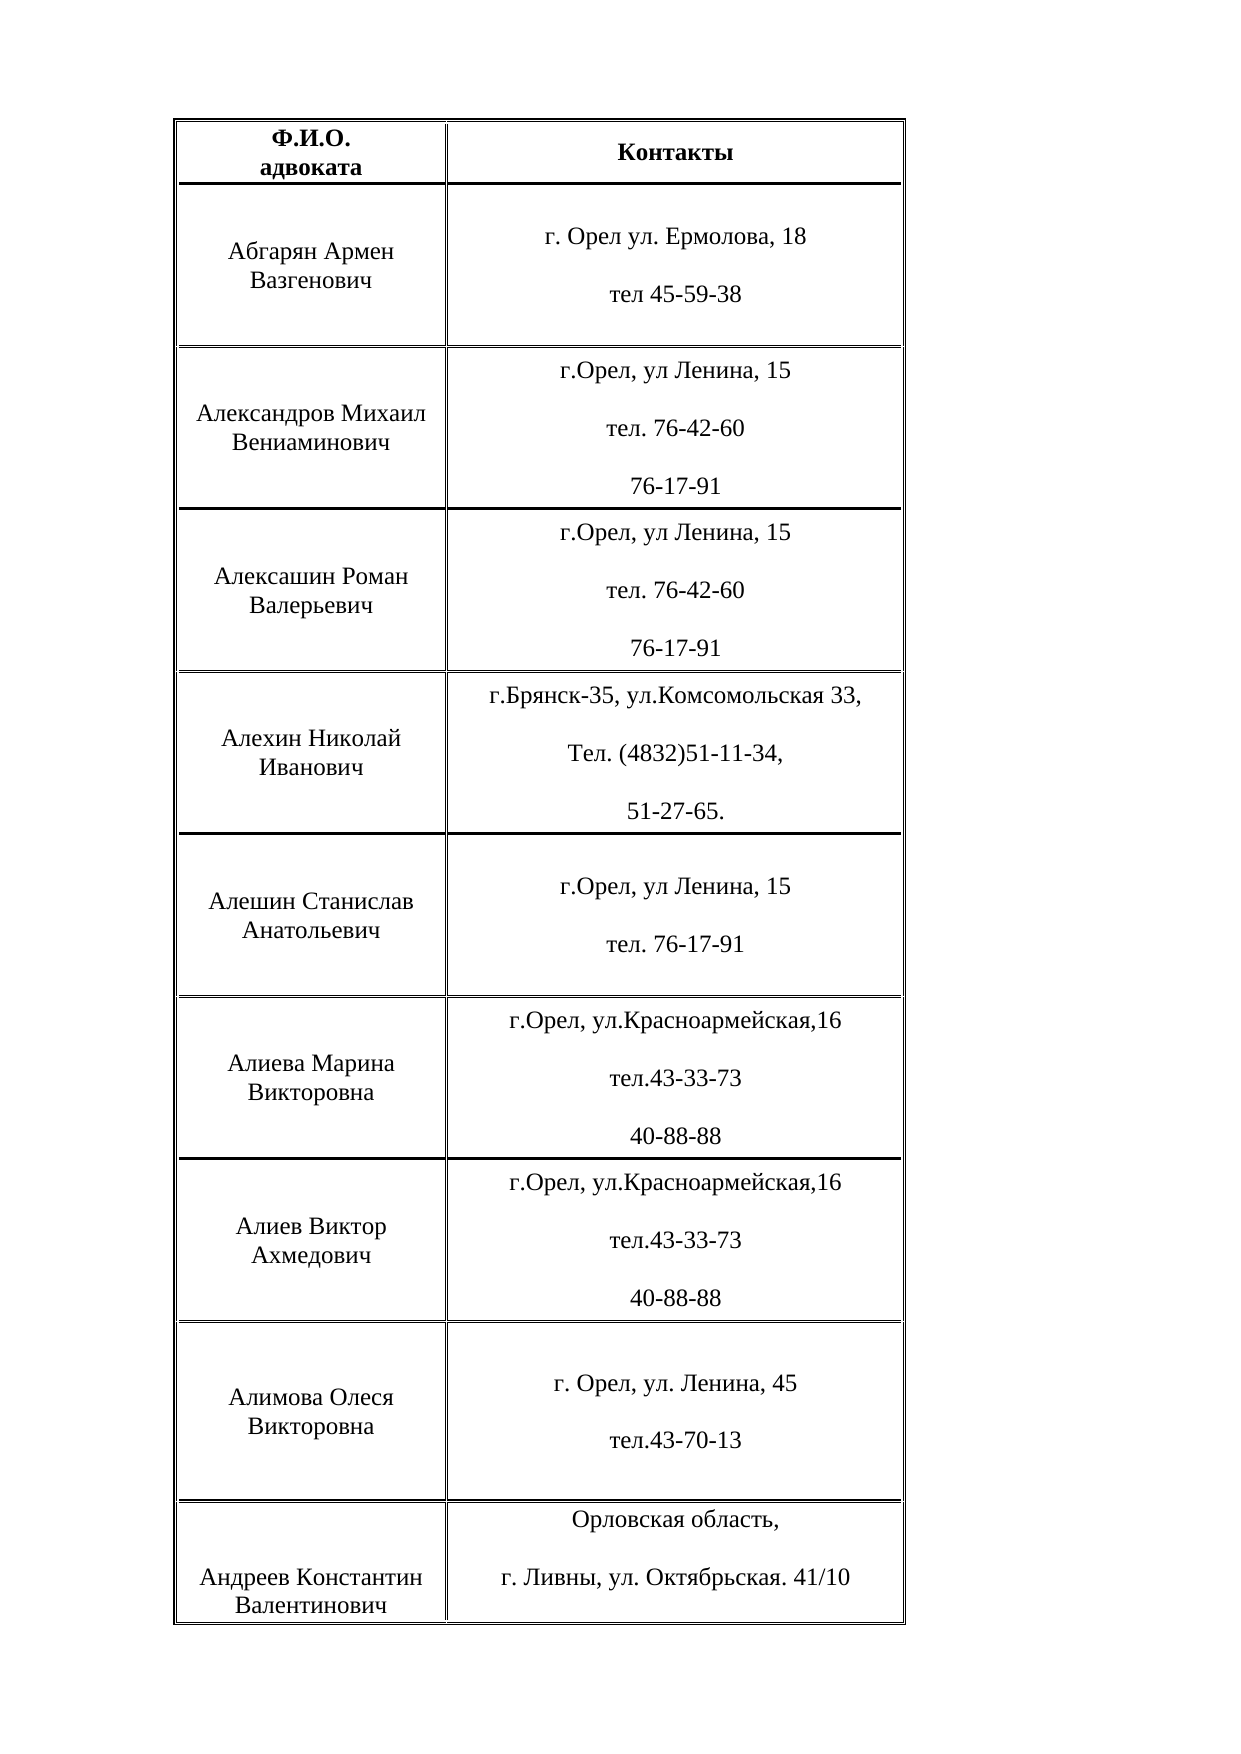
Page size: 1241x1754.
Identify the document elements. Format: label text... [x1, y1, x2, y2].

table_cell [447, 1499, 903, 1621]
table_cell Алехин Николай Иванович [177, 670, 445, 832]
table_header Ф.И.О. адвоката [177, 122, 447, 182]
table_cell г. Орел, ул. Ленина, 45 тел.43-70-13 [448, 1320, 903, 1499]
table_cell Абгарян Армен Вазгенович [177, 182, 445, 344]
table_header Контакты [447, 122, 903, 182]
table_cell г.Брянск-35, ул.Комсомольская 33, Тел. (4832)51-11-34, 51-27-65. [448, 670, 903, 832]
table_cell Алешин Станислав Анатольевич [177, 832, 445, 994]
table_cell Алексашин Роман Валерьевич [177, 507, 445, 669]
table_cell Алимова Олеся Викторовна [177, 1320, 445, 1499]
table_cell Александров Михаил Вениаминович [177, 345, 445, 507]
table_cell г. Орел ул. Ермолова, 18 тел 45-59-38 [448, 182, 903, 344]
table_cell г.Орел, ул Ленина, 15 тел. 76-42-60 76-17-91 [448, 507, 903, 669]
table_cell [177, 1499, 447, 1621]
table_cell г.Орел, ул.Красноармейская,16 тел.43-33-73 40-88-88 [448, 995, 903, 1157]
table_cell Алиева Марина Викторовна [177, 995, 445, 1157]
table_cell Алиев Виктор Ахмедович [177, 1157, 445, 1319]
table_cell г.Орел, ул.Красноармейская,16 тел.43-33-73 40-88-88 [448, 1157, 903, 1319]
table_cell г.Орел, ул Ленина, 15 тел. 76-42-60 76-17-91 [448, 345, 903, 507]
table_cell г.Орел, ул Ленина, 15 тел. 76-17-91 [448, 832, 903, 994]
